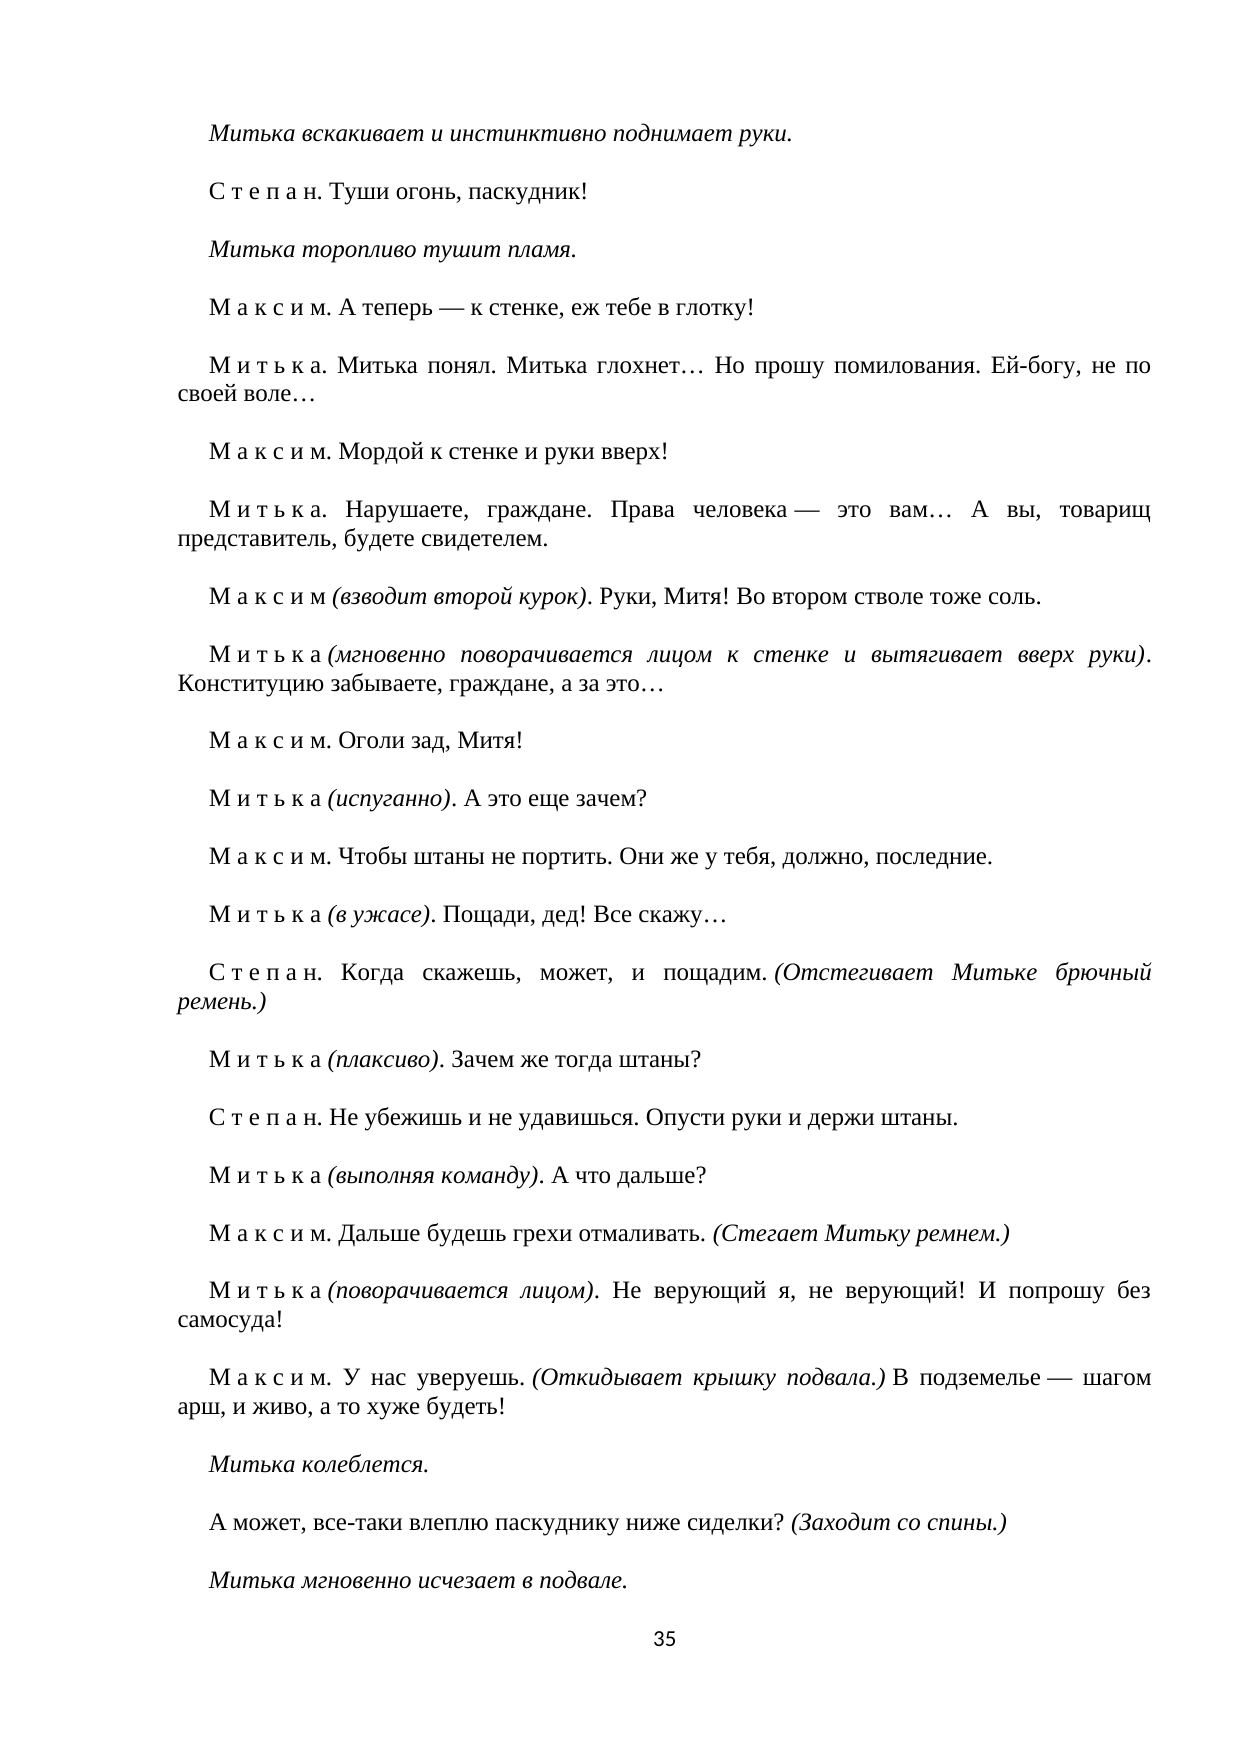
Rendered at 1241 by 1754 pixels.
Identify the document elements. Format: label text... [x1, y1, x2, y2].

text М и т ь к а. Митька понял. Митька глохнет… Но прошу помилования. Ей-богу, не по своей воле… [177, 350, 1152, 407]
text М и т ь к а (мгновенно поворачивается лицом к стенке и вытягивает вверх руки). Конституцию забываете, граждане, а за это… [177, 639, 1152, 696]
text М а к с и м. У нас уверуешь. (Откидывает крышку подвала.) В подземелье — шагом арш, и живо, а то хуже будеть! [177, 1362, 1152, 1420]
text М и т ь к а (испуганно). А это еще зачем? [177, 783, 1152, 812]
text М и т ь к а (плаксиво). Зачем же тогда штаны? [177, 1044, 1152, 1073]
text М а к с и м. А теперь — к стенке, еж тебе в глотку! [177, 292, 1152, 321]
text С т е п а н. Туши огонь, паскудник! [177, 176, 1152, 205]
text С т е п а н. Когда скажешь, может, и пощадим. (Отстегивает Митьке брючный ремень.) [177, 957, 1152, 1015]
text Митька колеблется. [177, 1449, 1152, 1478]
text М и т ь к а (выполняя команду). А что дальше? [177, 1160, 1152, 1188]
text Митька вскакивает и инстинктивно поднимает руки. [177, 118, 1152, 147]
text М и т ь к а. Нарушаете, граждане. Права человека — это вам… А вы, товарищ представитель, будете свидетелем. [177, 494, 1152, 552]
text М а к с и м. Мордой к стенке и руки вверх! [177, 436, 1152, 465]
text Митька торопливо тушит пламя. [177, 234, 1152, 263]
text С т е п а н. Не убежишь и не удавишься. Опусти руки и держи штаны. [177, 1102, 1152, 1131]
text М а к с и м (взводит второй курок). Руки, Митя! Во втором стволе тоже соль. [177, 581, 1152, 610]
text А может, все-таки влеплю паскуднику ниже сиделки? (Заходит со спины.) [177, 1507, 1152, 1536]
text М а к с и м. Чтобы штаны не портить. Они же у тебя, должно, последние. [177, 841, 1152, 870]
text М и т ь к а (поворачивается лицом). Не верующий я, не верующий! И попрошу без самосуда! [177, 1276, 1152, 1333]
text М а к с и м. Оголи зад, Митя! [177, 726, 1152, 754]
text М и т ь к а (в ужасе). Пощади, дед! Все скажу… [177, 899, 1152, 928]
text Митька мгновенно исчезает в подвале. [177, 1565, 1152, 1593]
text М а к с и м. Дальше будешь грехи отмаливать. (Стегает Митьку ремнем.) [177, 1218, 1152, 1246]
